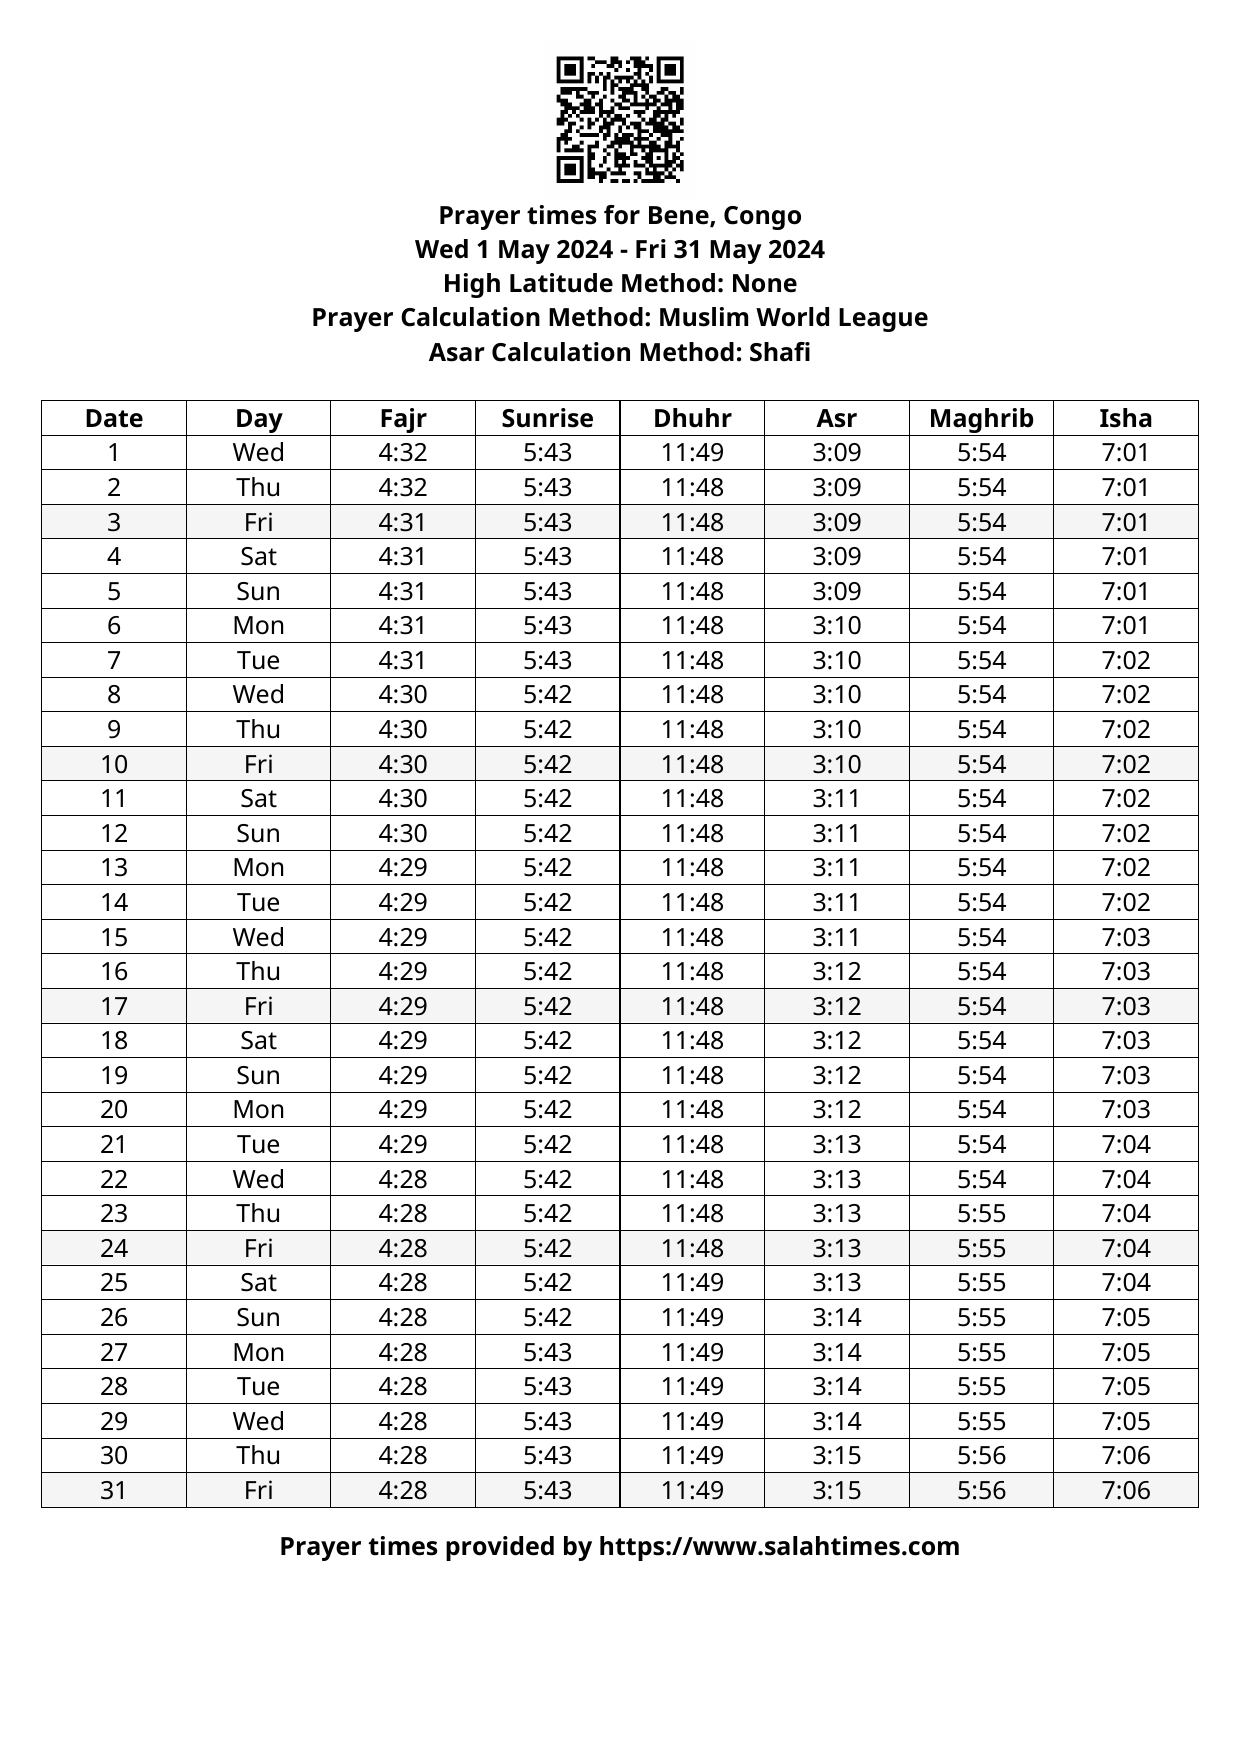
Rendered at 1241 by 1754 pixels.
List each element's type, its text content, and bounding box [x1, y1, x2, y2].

table_cell 11:48 [621, 954, 764, 988]
table_cell 3:11 [765, 885, 909, 919]
table_cell 11:48 [621, 851, 764, 884]
table_cell 5:42 [476, 712, 619, 746]
table_cell Sun [187, 1058, 330, 1092]
table_cell 7:02 [1054, 816, 1198, 849]
table_cell 7:04 [1054, 1127, 1198, 1161]
table_cell 7:03 [1054, 989, 1198, 1022]
table_cell 5:54 [910, 816, 1053, 849]
table_cell 5:42 [476, 678, 619, 711]
table_cell 7:01 [1054, 539, 1198, 573]
text Asar Calculation Method: Shafi [42, 334, 1198, 368]
table_cell Thu [187, 1439, 330, 1472]
table_cell Fri [187, 505, 330, 538]
table_cell 7:04 [1054, 1266, 1198, 1299]
table_cell 5:43 [476, 470, 619, 504]
table_cell 5:43 [476, 1404, 619, 1437]
table_cell 13 [42, 851, 186, 884]
table_cell 3:11 [765, 816, 909, 849]
table_cell 5:55 [910, 1196, 1053, 1230]
table_cell Sun [187, 1300, 330, 1334]
table_cell 7:02 [1054, 747, 1198, 780]
table_cell 3:14 [765, 1335, 909, 1368]
table_cell Tue [187, 1127, 330, 1161]
table_cell 5:43 [476, 643, 619, 677]
table_cell 3:10 [765, 609, 909, 642]
table_cell Fri [187, 989, 330, 1022]
table_cell 4:28 [331, 1473, 475, 1507]
table_cell 5:42 [476, 747, 619, 780]
table_cell 4:31 [331, 609, 475, 642]
table_cell 27 [42, 1335, 186, 1368]
table_cell 3:15 [765, 1473, 909, 1507]
table_cell 7:02 [1054, 643, 1198, 677]
table_cell 3:13 [765, 1266, 909, 1299]
table_cell 5:42 [476, 920, 619, 953]
table_cell 21 [42, 1127, 186, 1161]
table_cell Wed [187, 1162, 330, 1195]
table_cell Mon [187, 1335, 330, 1368]
table_cell 4:31 [331, 643, 475, 677]
table_cell 3:13 [765, 1196, 909, 1230]
table_cell Tue [187, 885, 330, 919]
table_cell Fri [187, 1473, 330, 1507]
table_cell 3:14 [765, 1404, 909, 1437]
table_cell 4:28 [331, 1439, 475, 1472]
table_cell 5:54 [910, 1162, 1053, 1195]
table_cell 5:55 [910, 1335, 1053, 1368]
table_cell 4:30 [331, 781, 475, 815]
table_cell 11:48 [621, 989, 764, 1022]
table_cell 4:29 [331, 1093, 475, 1126]
table_cell 5:43 [476, 436, 619, 469]
table_cell Sat [187, 1024, 330, 1057]
table_header Sunrise [476, 401, 619, 434]
table_cell 3:09 [765, 470, 909, 504]
table_cell 29 [42, 1404, 186, 1437]
table_cell 3:09 [765, 505, 909, 538]
table_cell 5:43 [476, 609, 619, 642]
table_cell 11:48 [621, 712, 764, 746]
table_cell Sun [187, 574, 330, 607]
table_cell 11:48 [621, 1024, 764, 1057]
table_cell 4:29 [331, 851, 475, 884]
table_cell 11:48 [621, 1058, 764, 1092]
table_cell 3:14 [765, 1369, 909, 1403]
table_cell 11:49 [621, 1335, 764, 1368]
table_cell 5:43 [476, 1335, 619, 1368]
table_cell 5:42 [476, 781, 619, 815]
table_cell 7:05 [1054, 1300, 1198, 1334]
table_cell 7:01 [1054, 505, 1198, 538]
table_cell 4:28 [331, 1300, 475, 1334]
table_cell 11:49 [621, 436, 764, 469]
table_cell 19 [42, 1058, 186, 1092]
table_cell 5:55 [910, 1266, 1053, 1299]
table_cell 4:30 [331, 816, 475, 849]
table_cell 12 [42, 816, 186, 849]
table_cell 10 [42, 747, 186, 780]
table_cell 4:29 [331, 920, 475, 953]
table_cell 3:12 [765, 954, 909, 988]
table_cell Thu [187, 712, 330, 746]
table_cell Thu [187, 1196, 330, 1230]
table_cell 5:42 [476, 1231, 619, 1264]
table_cell 7:05 [1054, 1335, 1198, 1368]
table_cell 5 [42, 574, 186, 607]
table_header Maghrib [910, 401, 1053, 434]
table_cell Wed [187, 436, 330, 469]
table_cell 1 [42, 436, 186, 469]
table_cell 24 [42, 1231, 186, 1264]
table_cell 7:06 [1054, 1473, 1198, 1507]
table_cell 3:12 [765, 989, 909, 1022]
table_cell 11:48 [621, 505, 764, 538]
table_cell 4:31 [331, 574, 475, 607]
table_cell 7:05 [1054, 1404, 1198, 1437]
table_cell 7:02 [1054, 712, 1198, 746]
table_cell 3:12 [765, 1093, 909, 1126]
table_cell 5:42 [476, 851, 619, 884]
table_cell 4:29 [331, 1058, 475, 1092]
table_cell 5:54 [910, 712, 1053, 746]
table_cell Sat [187, 781, 330, 815]
table_cell Thu [187, 470, 330, 504]
table_cell 7:03 [1054, 1093, 1198, 1126]
table_cell Wed [187, 678, 330, 711]
table_cell 14 [42, 885, 186, 919]
table_cell 5:43 [476, 574, 619, 607]
table_cell 7:03 [1054, 954, 1198, 988]
table_cell 11 [42, 781, 186, 815]
table_cell 5:54 [910, 505, 1053, 538]
text Prayer times provided by https://www.salahtimes.com [42, 1528, 1198, 1563]
table_cell 5:42 [476, 1127, 619, 1161]
table_cell 17 [42, 989, 186, 1022]
table_cell 4:29 [331, 954, 475, 988]
table_cell Mon [187, 609, 330, 642]
table_cell 25 [42, 1266, 186, 1299]
table_cell 3:11 [765, 920, 909, 953]
table_cell 3:14 [765, 1300, 909, 1334]
table_cell 4:32 [331, 436, 475, 469]
table_cell 5:42 [476, 885, 619, 919]
table_cell 5:54 [910, 1024, 1053, 1057]
table_cell 4:28 [331, 1231, 475, 1264]
table_cell 5:54 [910, 989, 1053, 1022]
table_header Fajr [331, 401, 475, 434]
table_cell 3:13 [765, 1162, 909, 1195]
table_cell 4:30 [331, 712, 475, 746]
table_cell 5:56 [910, 1439, 1053, 1472]
table_cell 5:54 [910, 920, 1053, 953]
table_cell 7:05 [1054, 1369, 1198, 1403]
text High Latitude Method: None [42, 266, 1198, 300]
table_cell Tue [187, 1369, 330, 1403]
table_cell 3 [42, 505, 186, 538]
table_cell 11:48 [621, 747, 764, 780]
table_cell Sat [187, 539, 330, 573]
table_cell 5:54 [910, 1058, 1053, 1092]
text Prayer Calculation Method: Muslim World League [42, 300, 1198, 334]
table_cell 26 [42, 1300, 186, 1334]
table_cell 18 [42, 1024, 186, 1057]
table_cell 7:03 [1054, 1058, 1198, 1092]
table_cell 4:31 [331, 539, 475, 573]
table_cell Fri [187, 747, 330, 780]
table_cell 11:48 [621, 920, 764, 953]
table_cell 11:48 [621, 539, 764, 573]
table_cell 4:28 [331, 1266, 475, 1299]
table_cell 11:48 [621, 1093, 764, 1126]
table_cell 15 [42, 920, 186, 953]
table_cell 11:48 [621, 470, 764, 504]
table_cell 5:54 [910, 1127, 1053, 1161]
table_cell 11:48 [621, 885, 764, 919]
table_cell 11:48 [621, 1127, 764, 1161]
table_cell Sat [187, 1266, 330, 1299]
table_cell 4:30 [331, 747, 475, 780]
table_cell 7:06 [1054, 1439, 1198, 1472]
picture [542, 41, 699, 198]
table_cell 6 [42, 609, 186, 642]
table_cell 7:02 [1054, 885, 1198, 919]
table_cell 3:10 [765, 747, 909, 780]
table_cell 5:42 [476, 1162, 619, 1195]
table_cell 11:48 [621, 1231, 764, 1264]
table_cell 4:28 [331, 1162, 475, 1195]
table_cell 4:28 [331, 1196, 475, 1230]
table_cell 4:28 [331, 1404, 475, 1437]
table_cell 4 [42, 539, 186, 573]
table_cell 5:43 [476, 539, 619, 573]
table_cell 11:49 [621, 1369, 764, 1403]
table_cell 7:01 [1054, 609, 1198, 642]
table_cell Fri [187, 1231, 330, 1264]
text Wed 1 May 2024 - Fri 31 May 2024 [42, 232, 1198, 266]
table_cell 3:15 [765, 1439, 909, 1472]
table_header Asr [765, 401, 909, 434]
table_cell 5:42 [476, 1058, 619, 1092]
table_cell 4:30 [331, 678, 475, 711]
table_cell 22 [42, 1162, 186, 1195]
table_cell 8 [42, 678, 186, 711]
table_cell 11:49 [621, 1300, 764, 1334]
table_cell 11:49 [621, 1404, 764, 1437]
table_cell 2 [42, 470, 186, 504]
table_cell 16 [42, 954, 186, 988]
table_cell 7:04 [1054, 1162, 1198, 1195]
table_cell 5:54 [910, 436, 1053, 469]
table_cell Sun [187, 816, 330, 849]
table_header Dhuhr [621, 401, 764, 434]
table_cell 11:49 [621, 1439, 764, 1472]
table_cell 5:54 [910, 609, 1053, 642]
table_cell 7:04 [1054, 1231, 1198, 1264]
table_cell 5:56 [910, 1473, 1053, 1507]
table_cell 3:12 [765, 1058, 909, 1092]
table_cell 5:43 [476, 1369, 619, 1403]
table_cell 4:28 [331, 1369, 475, 1403]
table_cell 5:42 [476, 1093, 619, 1126]
table_cell 3:09 [765, 574, 909, 607]
table_cell 5:43 [476, 505, 619, 538]
table_cell 20 [42, 1093, 186, 1126]
table_cell 7:02 [1054, 851, 1198, 884]
table_cell 5:54 [910, 470, 1053, 504]
table_cell 31 [42, 1473, 186, 1507]
table_cell 7:03 [1054, 1024, 1198, 1057]
table_cell 5:54 [910, 574, 1053, 607]
table_cell Wed [187, 920, 330, 953]
table_cell 5:54 [910, 885, 1053, 919]
table_cell Wed [187, 1404, 330, 1437]
table_cell 5:54 [910, 851, 1053, 884]
table_cell 11:48 [621, 574, 764, 607]
table_cell 4:29 [331, 989, 475, 1022]
table_cell Mon [187, 1093, 330, 1126]
table_cell 11:48 [621, 609, 764, 642]
table_cell 3:11 [765, 851, 909, 884]
table_cell 11:48 [621, 781, 764, 815]
table_cell 5:54 [910, 1093, 1053, 1126]
table_cell 3:10 [765, 678, 909, 711]
table_cell 5:55 [910, 1404, 1053, 1437]
table_cell 7 [42, 643, 186, 677]
table_cell 23 [42, 1196, 186, 1230]
table_cell 3:13 [765, 1231, 909, 1264]
table_cell 5:54 [910, 747, 1053, 780]
table_cell 5:42 [476, 1024, 619, 1057]
table_cell 11:48 [621, 816, 764, 849]
table_cell 5:54 [910, 539, 1053, 573]
table_cell Tue [187, 643, 330, 677]
table_cell 30 [42, 1439, 186, 1472]
table_cell 4:29 [331, 1024, 475, 1057]
table_cell 5:55 [910, 1369, 1053, 1403]
table_cell 5:55 [910, 1300, 1053, 1334]
table_cell 7:04 [1054, 1196, 1198, 1230]
table_cell 7:02 [1054, 678, 1198, 711]
table_cell 5:55 [910, 1231, 1053, 1264]
table_cell 5:42 [476, 1300, 619, 1334]
table_cell 5:54 [910, 954, 1053, 988]
table_cell 5:42 [476, 816, 619, 849]
text Prayer times for Bene, Congo [42, 198, 1198, 232]
table_cell 3:09 [765, 539, 909, 573]
table_cell 5:42 [476, 1196, 619, 1230]
table_cell 3:11 [765, 781, 909, 815]
table_cell 7:01 [1054, 574, 1198, 607]
table_cell Mon [187, 851, 330, 884]
table_cell 5:42 [476, 1266, 619, 1299]
table_cell 5:42 [476, 954, 619, 988]
table_cell 3:10 [765, 643, 909, 677]
table_cell 7:03 [1054, 920, 1198, 953]
table_cell 3:13 [765, 1127, 909, 1161]
table_cell 5:43 [476, 1439, 619, 1472]
table_header Day [187, 401, 330, 434]
table_cell 11:48 [621, 1196, 764, 1230]
table_cell 5:54 [910, 678, 1053, 711]
table_cell 4:28 [331, 1335, 475, 1368]
table_cell 11:49 [621, 1266, 764, 1299]
table_cell 4:29 [331, 1127, 475, 1161]
table_cell 11:48 [621, 678, 764, 711]
table_cell 5:54 [910, 643, 1053, 677]
table_cell 11:48 [621, 643, 764, 677]
table_cell 3:09 [765, 436, 909, 469]
table_cell 28 [42, 1369, 186, 1403]
table_cell 7:01 [1054, 470, 1198, 504]
table_cell 9 [42, 712, 186, 746]
table_cell 5:54 [910, 781, 1053, 815]
table_cell 7:01 [1054, 436, 1198, 469]
table_cell 4:31 [331, 505, 475, 538]
table_header Isha [1054, 401, 1198, 434]
table_cell 3:10 [765, 712, 909, 746]
table_cell 11:48 [621, 1162, 764, 1195]
table_cell 4:29 [331, 885, 475, 919]
table_cell Thu [187, 954, 330, 988]
table_header Date [42, 401, 186, 434]
table_cell 7:02 [1054, 781, 1198, 815]
table_cell 11:49 [621, 1473, 764, 1507]
table_cell 5:43 [476, 1473, 619, 1507]
table_cell 3:12 [765, 1024, 909, 1057]
table_cell 5:42 [476, 989, 619, 1022]
table_cell 4:32 [331, 470, 475, 504]
